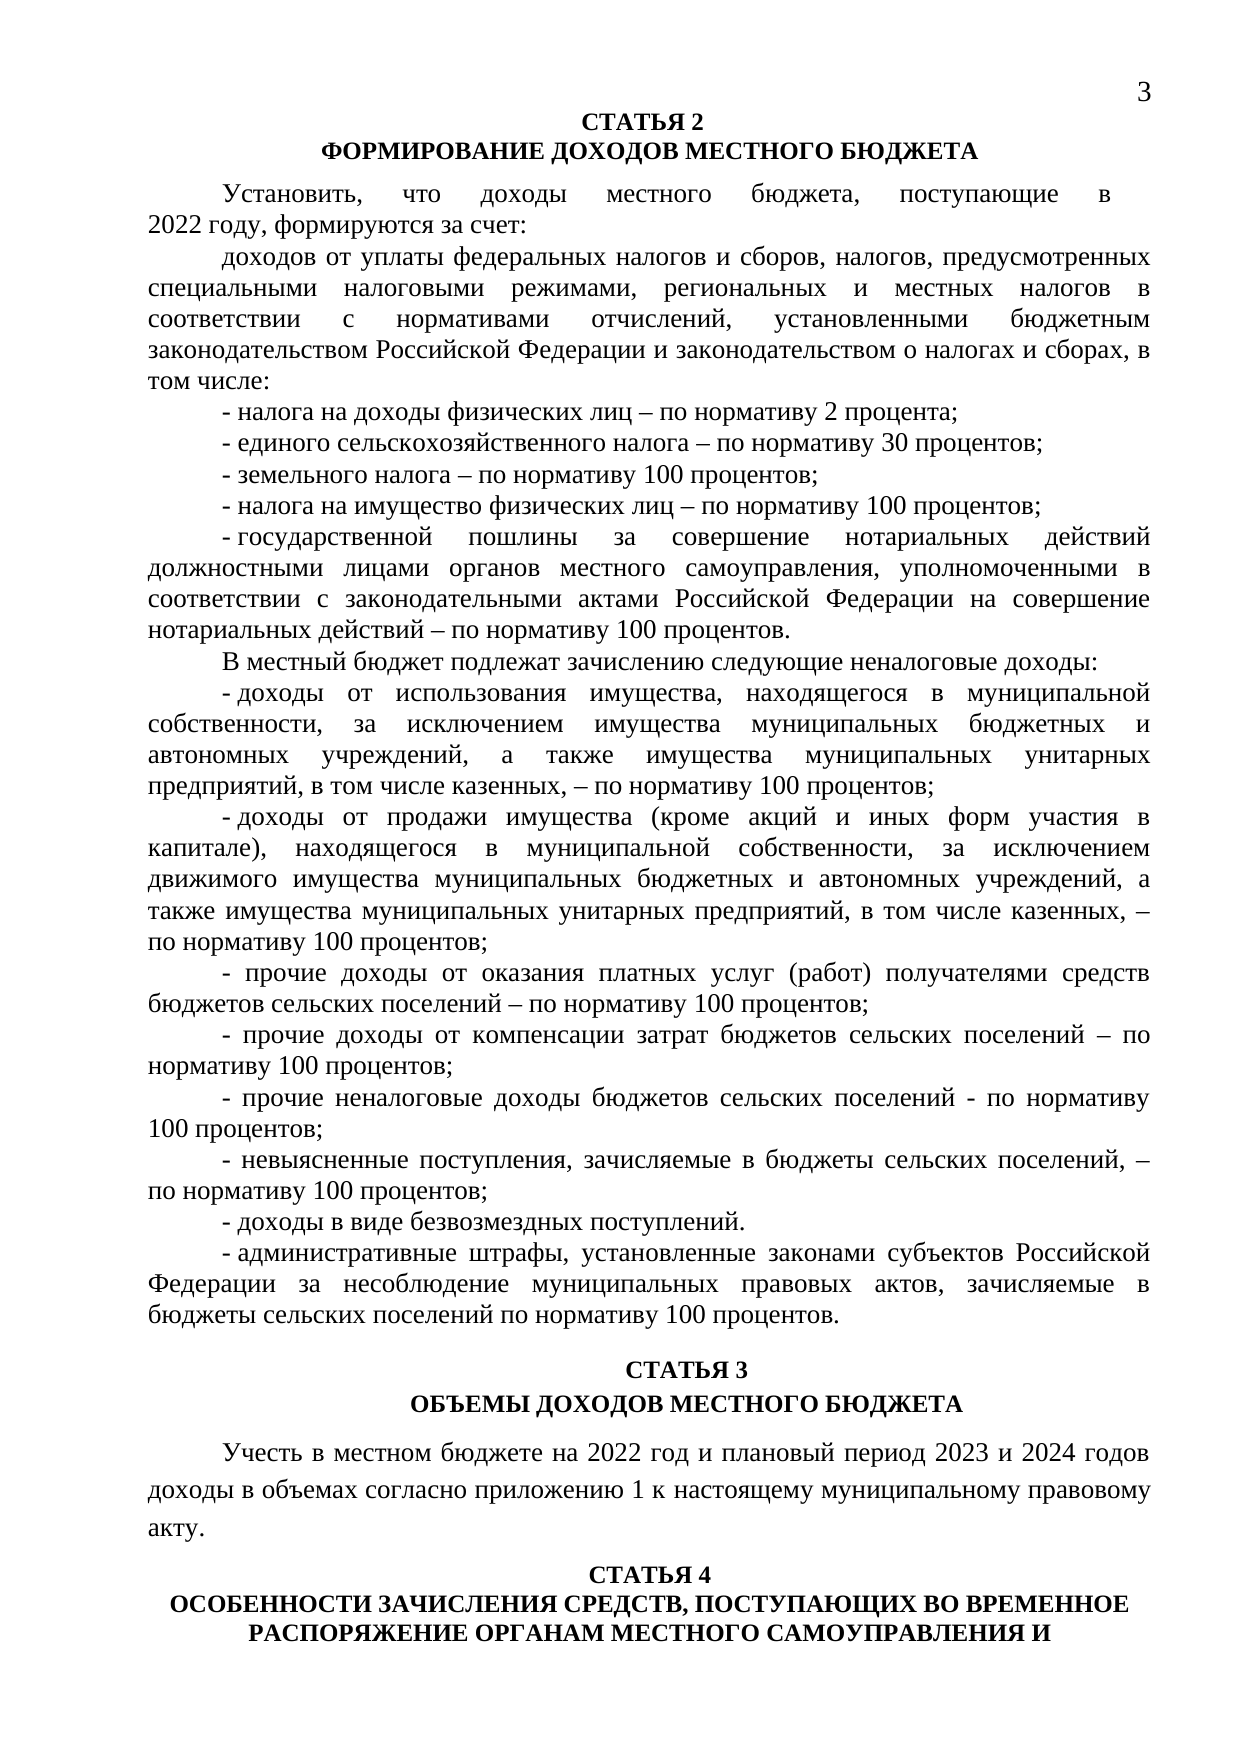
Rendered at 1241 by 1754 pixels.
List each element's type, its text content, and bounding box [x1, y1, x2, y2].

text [148, 1589, 1152, 1647]
text - налога на доходы физических лиц – по нормативу 2 процента; [148, 395, 1152, 427]
text - прочие неналоговые доходы бюджетов сельских поселений - по нормативу 100 процентов; [148, 1081, 1152, 1143]
text Учесть в местном бюджете на 2022 год и плановый период 2023 и 2024 годов доходы в объемах согласно приложению 1 к настоящему муниципальному правовому акту. [148, 1436, 1152, 1542]
text Установить, что доходы местного бюджета, поступающие в 2022 году, формируются за счет: [148, 177, 1152, 240]
text - земельного налога – по нормативу 100 процентов; [148, 458, 1152, 489]
text - прочие доходы от компенсации затрат бюджетов сельских поселений – по нормативу 100 процентов; [148, 1018, 1152, 1081]
text - невыясненные поступления, зачисляемые в бюджеты сельских поселений, – по нормативу 100 процентов; [148, 1143, 1152, 1205]
text СТАТЬЯ 2 [148, 107, 1152, 136]
text - административные штрафы, установленные законами субъектов Российской Федерации за несоблюдение муниципальных правовых актов, зачисляемые в бюджеты сельских поселений по нормативу 100 процентов. [148, 1236, 1152, 1330]
text - доходы от продажи имущества (кроме акций и иных форм участия в капитале), находящегося в муниципальной собственности, за исключением движимого имущества муниципальных бюджетных и автономных учреждений, а также имущества муниципальных унитарных предприятий, в том числе казенных, – по нормативу 100 процентов; [148, 800, 1152, 956]
text СТАТЬЯ 4 [148, 1561, 1152, 1589]
text - единого сельскохозяйственного налога – по нормативу 30 процентов; [148, 427, 1152, 458]
text - государственной пошлины за совершение нотариальных действий должностными лицами органов местного самоуправления, уполномоченными в соответствии с законодательными актами Российской Федерации на совершение нотариальных действий – по нормативу 100 процентов. [148, 520, 1152, 644]
text В местный бюджет подлежат зачислению следующие неналоговые доходы: [148, 644, 1152, 676]
text - налога на имущество физических лиц – по нормативу 100 процентов; [148, 489, 1152, 520]
text ОБЪЕМЫ ДОХОДОВ МЕСТНОГО БЮДЖЕТА [222, 1389, 1152, 1418]
text СТАТЬЯ 3 [222, 1355, 1152, 1383]
text - доходы от использования имущества, находящегося в муниципальной собственности, за исключением имущества муниципальных бюджетных и автономных учреждений, а также имущества муниципальных унитарных предприятий, в том числе казенных, – по нормативу 100 процентов; [148, 676, 1152, 800]
text - доходы в виде безвозмездных поступлений. [148, 1205, 1152, 1236]
text доходов от уплаты федеральных налогов и сборов, налогов, предусмотренных специальными налоговыми режимами, региональных и местных налогов в соответствии с нормативами отчислений, установленными бюджетным законодательством Российской Федерации и законодательством о налогах и сборах, в том числе: [148, 240, 1152, 395]
text - прочие доходы от оказания платных услуг (работ) получателями средств бюджетов сельских поселений – по нормативу 100 процентов; [148, 956, 1152, 1018]
text ФОРМИРОВАНИЕ ДОХОДОВ МЕСТНОГО БЮДЖЕТА [148, 136, 1152, 165]
